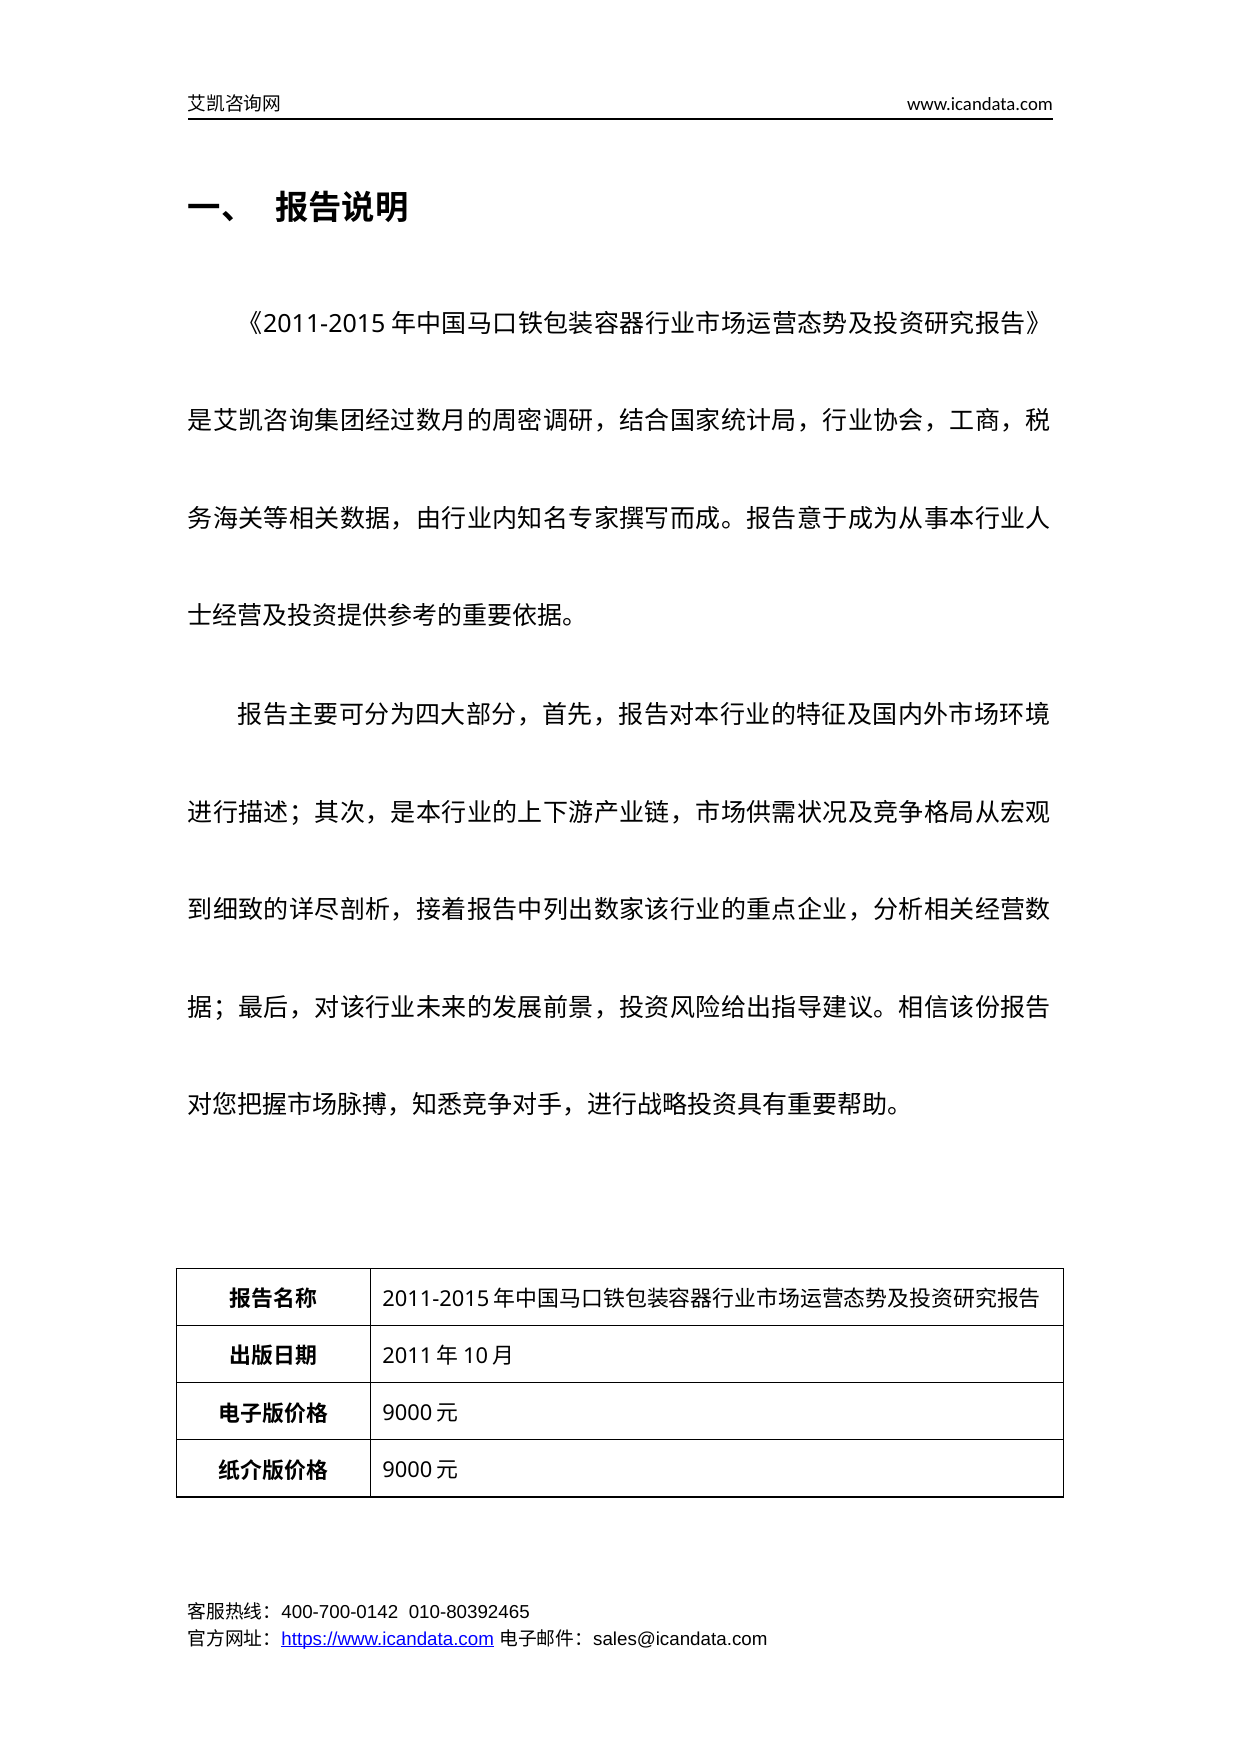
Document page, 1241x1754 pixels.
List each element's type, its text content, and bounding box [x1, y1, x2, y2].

subtitle 报告说明 [187, 172, 1053, 237]
table_header 报告名称 [177, 1269, 370, 1325]
table_cell 9000元 [371, 1440, 1063, 1496]
table_cell 2011年10月 [371, 1326, 1063, 1382]
table_cell 电子版价格 [177, 1383, 370, 1439]
text 《2011-2015年中国马口铁包装容器行业市场运营态势及投资研究报告》是艾凯咨询集团经过数月的周密调研，结合国家统计局，行业协会，工商，税务海关等相关数据，由行业内知名专家撰写而成。报告意于成为从事本行业人士经营及投资提供参考的重要依据。 [187, 289, 1053, 646]
table_cell 出版日期 [177, 1326, 370, 1382]
text 报告主要可分为四大部分，首先，报告对本行业的特征及国内外市场环境进行描述；其次，是本行业的上下游产业链，市场供需状况及竞争格局从宏观到细致的详尽剖析，接着报告中列出数家该行业的重点企业，分析相关经营数据；最后，对该行业未来的发展前景，投资风险给出指导建议。相信该份报告对您把握市场脉搏，知悉竞争对手，进行战略投资具有重要帮助。 [187, 681, 1053, 1136]
table_cell 纸介版价格 [177, 1440, 370, 1496]
table_header 2011-2015年中国马口铁包装容器行业市场运营态势及投资研究报告 [371, 1269, 1063, 1325]
table_cell 9000元 [371, 1383, 1063, 1439]
